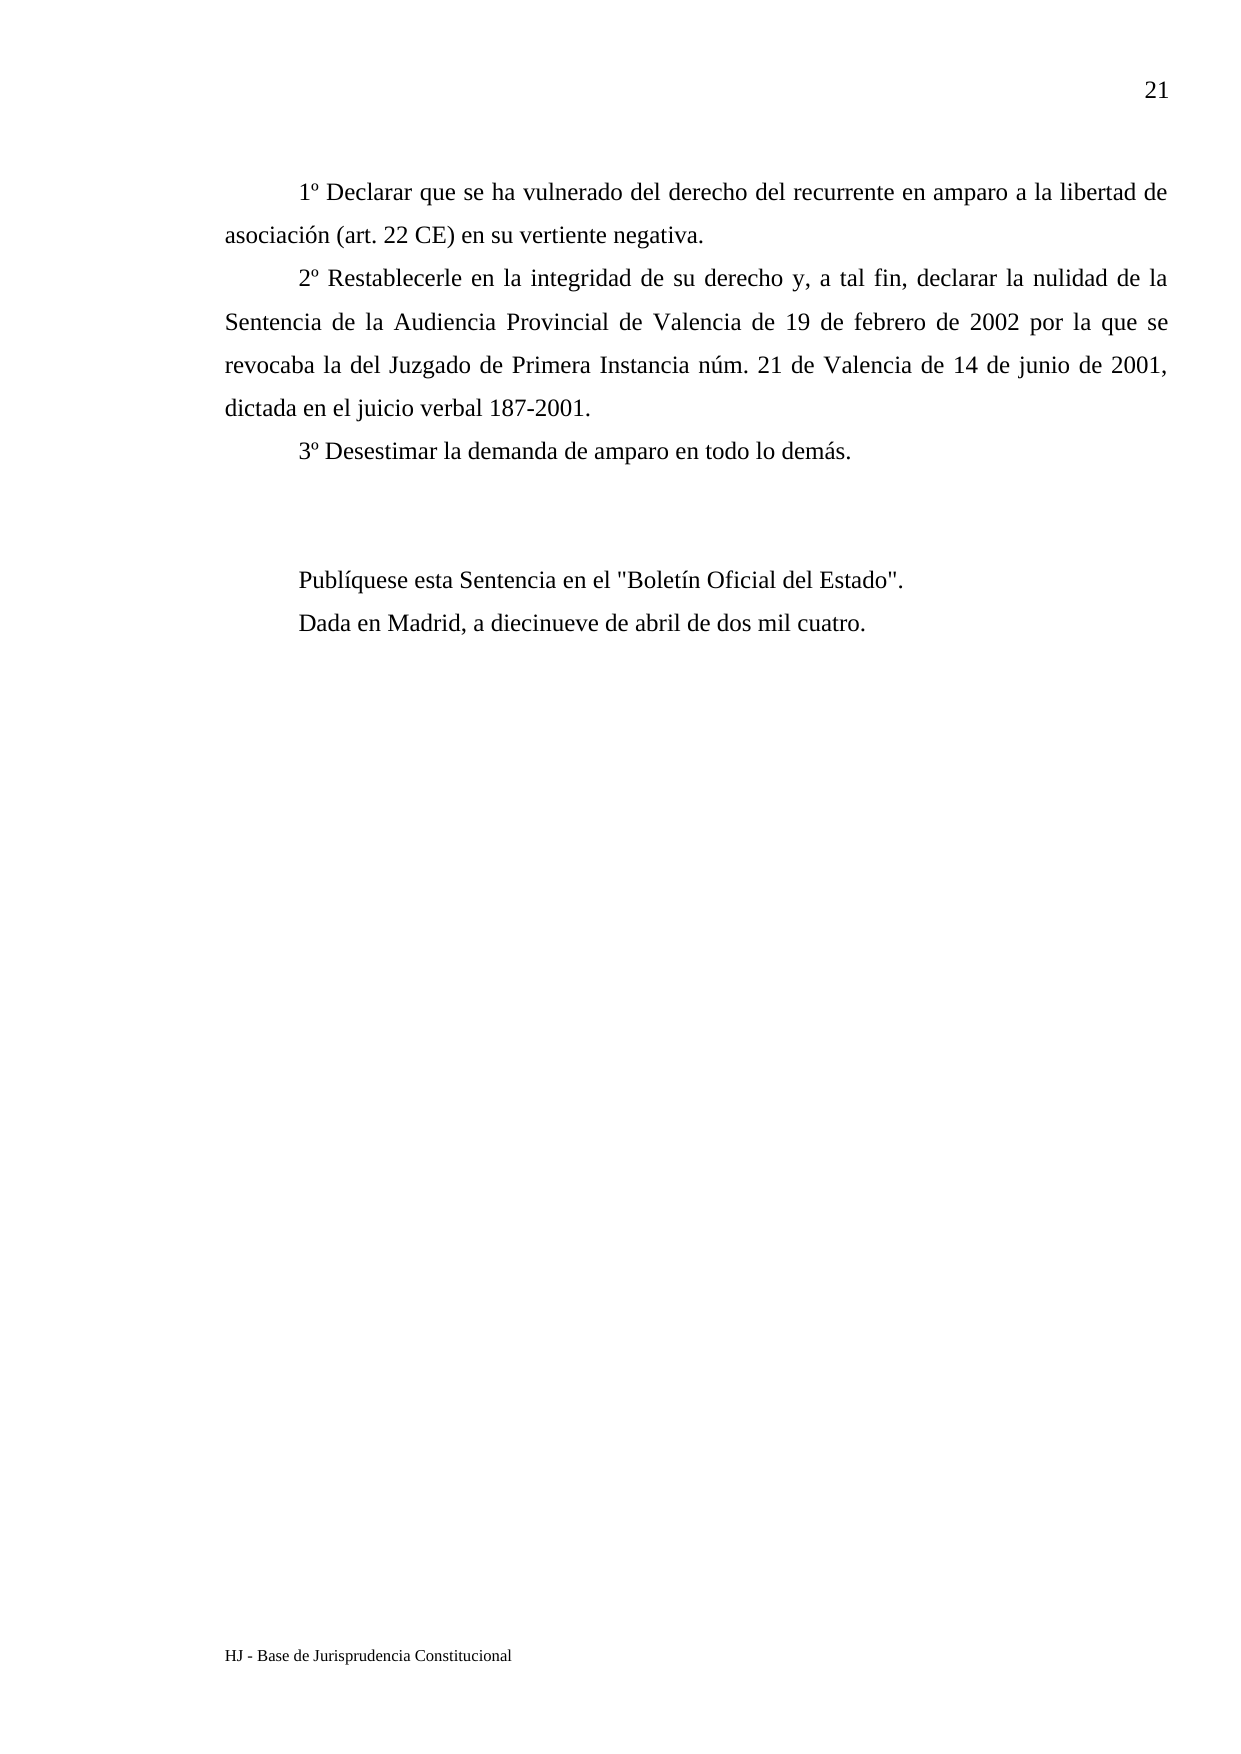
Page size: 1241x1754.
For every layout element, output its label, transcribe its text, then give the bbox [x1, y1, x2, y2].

text Publíquese esta Sentencia en el "Boletín Oficial del Estado". [224, 565, 1169, 594]
text 1º Declarar que se ha vulnerado del derecho del recurrente en amparo a la libertad de asociación (art. 22 CE) en su vertiente negativa. [224, 177, 1169, 249]
text Dada en Madrid, a diecinueve de abril de dos mil cuatro. [224, 608, 1169, 637]
text 3º Desestimar la demanda de amparo en todo lo demás. [224, 436, 1169, 465]
text 2º Restablecerle en la integridad de su derecho y, a tal fin, declarar la nulidad de la Sentencia de la Audiencia Provincial de Valencia de 19 de febrero de 2002 por la que se revocaba la del Juzgado de Primera Instancia núm. 21 de Valencia de 14 de junio de 2001, dictada en el juicio verbal 187-2001. [224, 263, 1169, 422]
